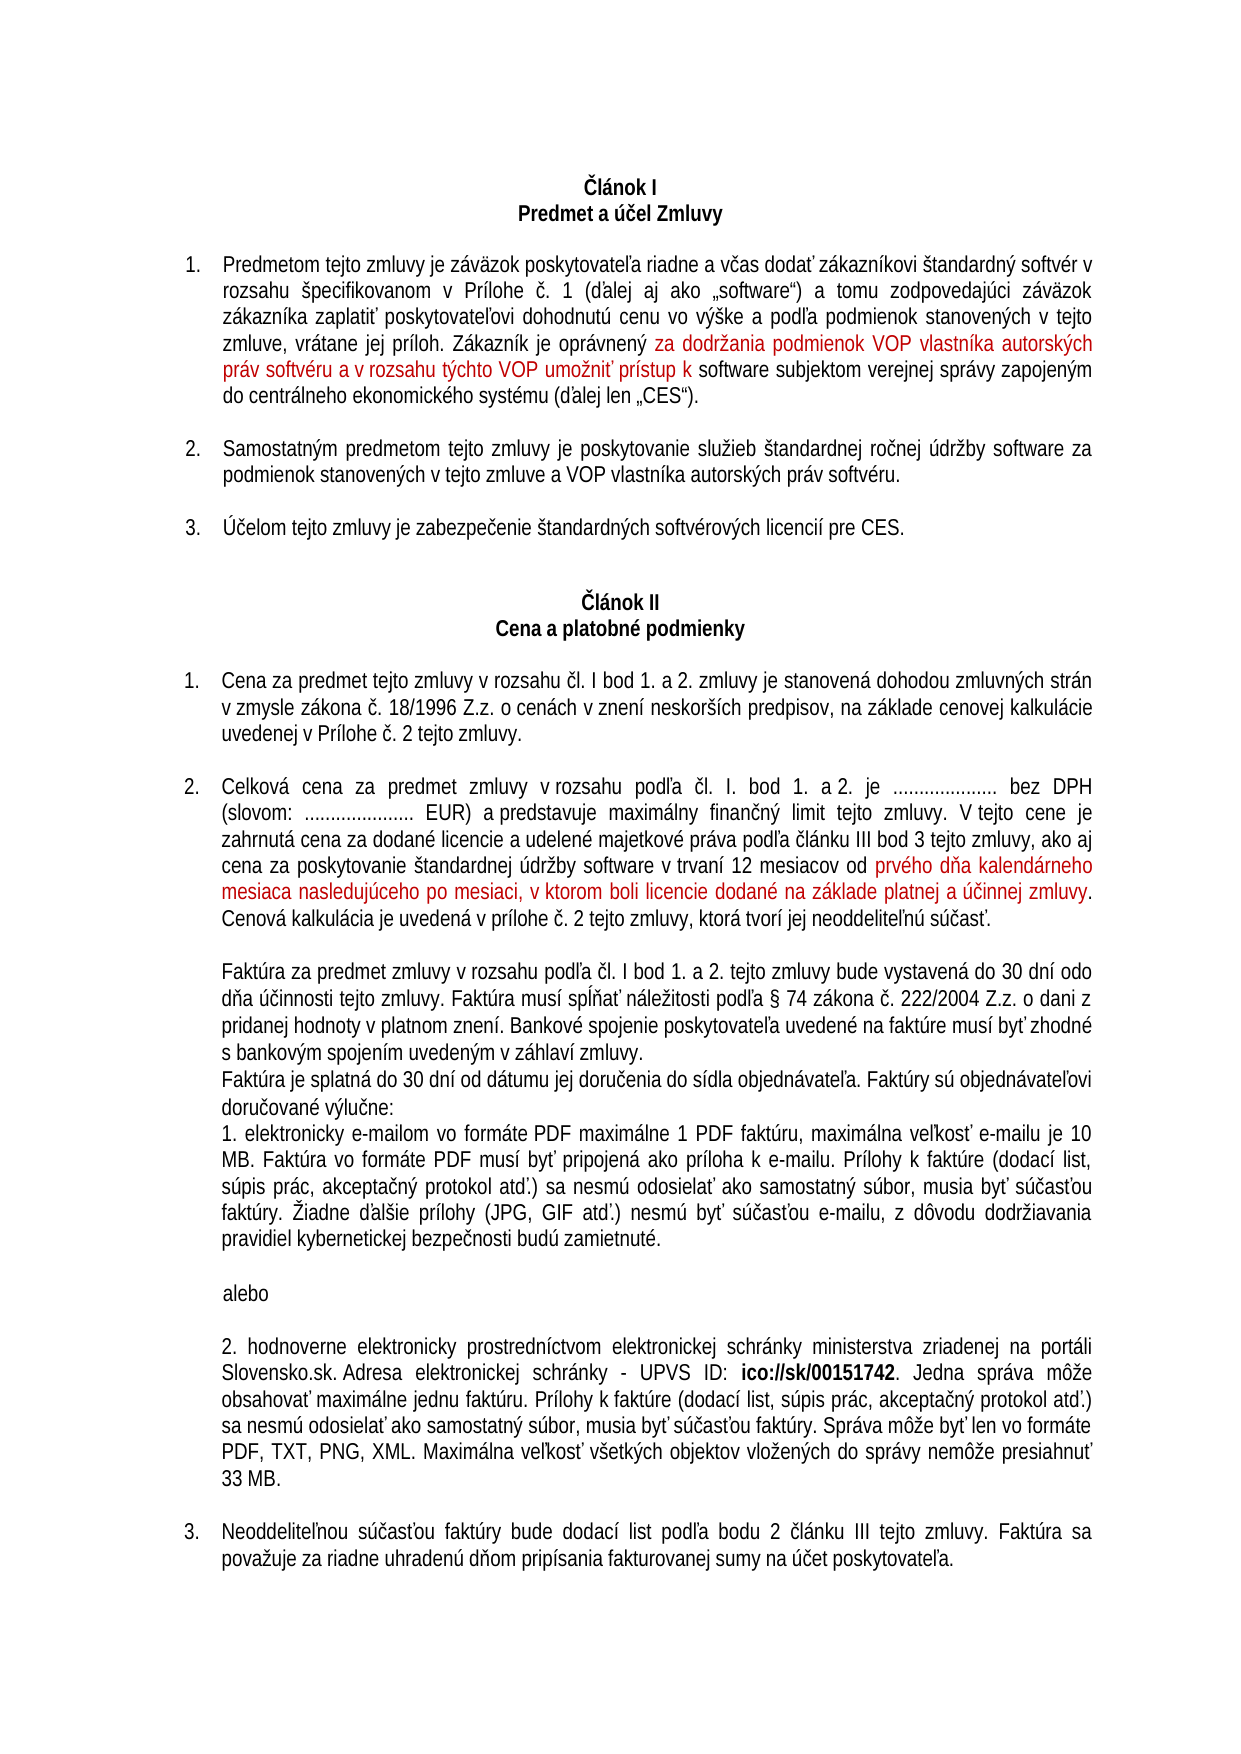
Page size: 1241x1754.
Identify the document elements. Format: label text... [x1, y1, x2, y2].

list Celková cena za predmet zmluvy v rozsahu podľa čl. I. bod 1. a 2. je .................... bez DPH (slovom: ..................... EUR) a predstavuje maximálny finančný limit tejto zmluvy. V tejto cene je zahrnutá cena za dodané licencie a udelené majetkové práva podľa článku III bod 3 tejto zmluvy, ako aj cena za poskytovanie štandardnej údržby software v trvaní 12 mesiacov od prvého dňa kalendárneho mesiaca nasledujúceho po mesiaci, v ktorom boli licencie dodané na základe platnej a účinnej zmluvy. Cenová kalkulácia je uvedená v prílohe č. 2 tejto zmluvy, ktorá tvorí jej neoddeliteľnú súčasť. [184, 773, 1093, 931]
text Článok II [148, 588, 1093, 615]
list Účelom tejto zmluvy je zabezpečenie štandardných softvérových licencií pre CES. [185, 514, 1093, 541]
list Neoddeliteľnou súčasťou faktúry bude dodací list podľa bodu 2 článku III tejto zmluvy. Faktúra sa považuje za riadne uhradenú dňom pripísania fakturovanej sumy na účet poskytovateľa. [184, 1518, 1093, 1571]
list alebo [223, 1279, 1093, 1306]
text Článok I [148, 174, 1093, 200]
text 1. elektronicky e-mailom vo formáte PDF maximálne 1 PDF faktúru, maximálna veľkosť e-mailu je 10 MB. Faktúra vo formáte PDF musí byť pripojená ako príloha k e-mailu. Prílohy k faktúre (dodací list, súpis prác, akceptačný protokol atď.) sa nesmú odosielať ako samostatný súbor, musia byť súčasťou faktúry. Žiadne ďalšie prílohy (JPG, GIF atď.) nesmú byť súčasťou e-mailu, z dôvodu dodržiavania pravidiel kybernetickej bezpečnosti budú zamietnuté. [221, 1120, 1093, 1252]
text Predmet a účel Zmluvy [148, 200, 1093, 227]
text Cena a platobné podmienky [148, 615, 1093, 641]
text Faktúra je splatná do 30 dní od dátumu jej doručenia do sídla objednávateľa. Faktúry sú objednávateľovi doručované výlučne: [221, 1066, 1093, 1120]
list Cena za predmet tejto zmluvy v rozsahu čl. I bod 1. a 2. zmluvy je stanovená dohodou zmluvných strán v zmysle zákona č. 18/1996 Z.z. o cenách v znení neskorších predpisov, na základe cenovej kalkulácie uvedenej v Prílohe č. 2 tejto zmluvy. [184, 667, 1093, 747]
text 2. hodnoverne elektronicky prostredníctvom elektronickej schránky ministerstva zriadenej na portáli Slovensko.sk. Adresa elektronickej schránky - UPVS ID: ico://sk/00151742. Jedna správa môže obsahovať maximálne jednu faktúru. Prílohy k faktúre (dodací list, súpis prác, akceptačný protokol atď.) sa nesmú odosielať ako samostatný súbor, musia byť súčasťou faktúry. Správa môže byť len vo formáte PDF, TXT, PNG, XML. Maximálna veľkosť všetkých objektov vložených do správy nemôže presiahnuť 33 MB. [221, 1333, 1093, 1491]
list Predmetom tejto zmluvy je záväzok poskytovateľa riadne a včas dodať zákazníkovi štandardný softvér v rozsahu špecifikovanom v Prílohe č. 1 (ďalej aj ako „software“) a tomu zodpovedajúci záväzok zákazníka zaplatiť poskytovateľovi dohodnutú cenu vo výške a podľa podmienok stanovených v tejto zmluve, vrátane jej príloh. Zákazník je oprávnený za dodržania podmienok VOP vlastníka autorských práv softvéru a v rozsahu týchto VOP umožniť prístup k software subjektom verejnej správy zapojeným do centrálneho ekonomického systému (ďalej len „CES“). [185, 251, 1093, 409]
text Faktúra za predmet zmluvy v rozsahu podľa čl. I bod 1. a 2. tejto zmluvy bude vystavená do 30 dní odo dňa účinnosti tejto zmluvy. Faktúra musí spĺňať náležitosti podľa § 74 zákona č. 222/2004 Z.z. o dani z pridanej hodnoty v platnom znení. Bankové spojenie poskytovateľa uvedené na faktúre musí byť zhodné s bankovým spojením uvedeným v záhlaví zmluvy. [221, 957, 1093, 1066]
list Samostatným predmetom tejto zmluvy je poskytovanie služieb štandardnej ročnej údržby software za podmienok stanovených v tejto zmluve a VOP vlastníka autorských práv softvéru. [185, 435, 1093, 488]
